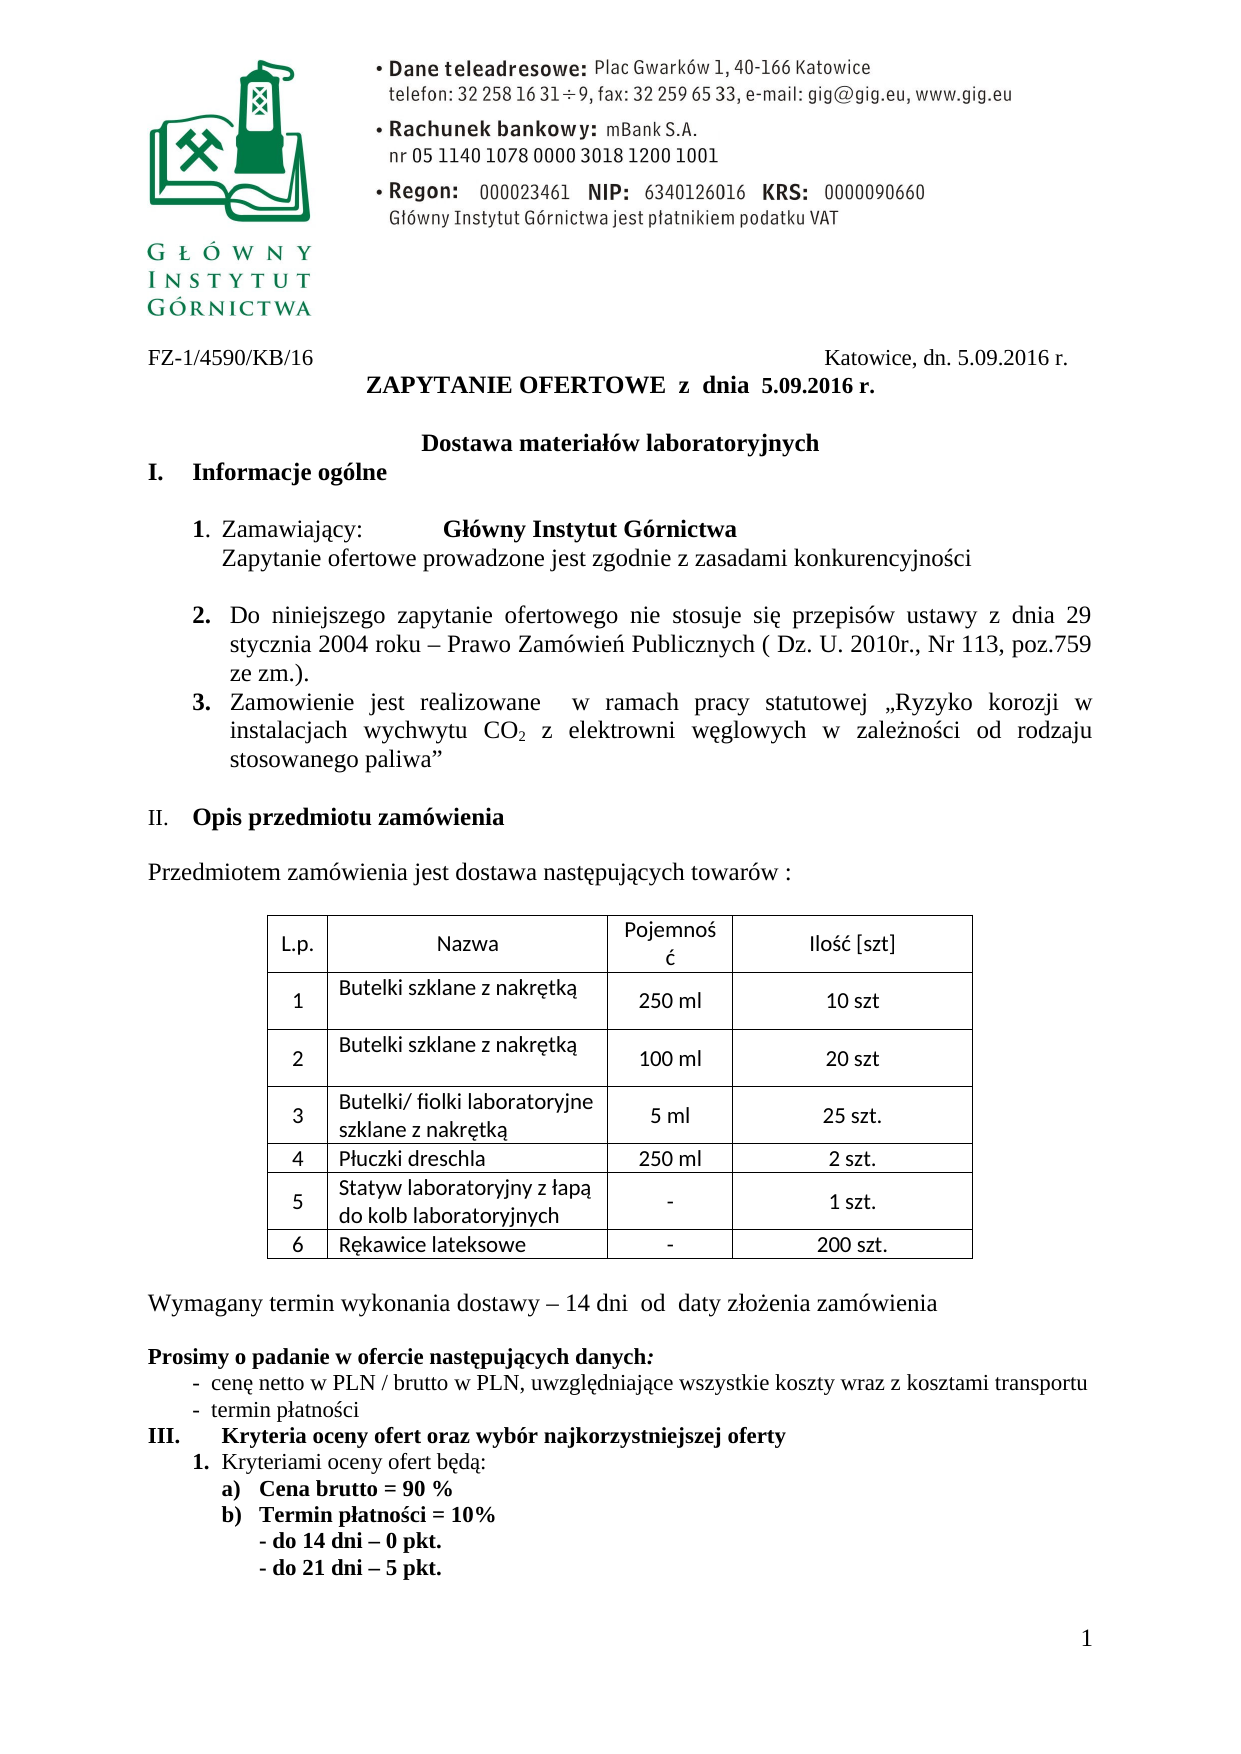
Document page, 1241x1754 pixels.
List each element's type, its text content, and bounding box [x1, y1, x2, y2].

text Zapytanie ofertowe prowadzone jest zgodnie z zasadami konkurencyjności [221, 543, 1093, 572]
table_cell 5 ml [608, 1087, 732, 1143]
table_header Nazwa [328, 916, 607, 972]
table_cell Butelki/ fiolki laboratoryjne szklane z nakrętką [328, 1087, 607, 1143]
list Do niniejszego zapytanie ofertowego nie stosuje się przepisów ustawy z dnia 29 stycznia 2004 roku – Prawo Zamówień Publicznych ( Dz. U. 2010r., Nr 113, poz.759 ze zm.). [192, 601, 1093, 687]
table_cell 2 [268, 1030, 327, 1086]
text ZAPYTANIE OFERTOWE z dnia 5.09.2016 r. [148, 371, 1093, 399]
table_cell 4 [268, 1144, 327, 1172]
table_cell Płuczki dreschla [328, 1144, 607, 1172]
table_header L.p. [268, 916, 327, 972]
text - do 14 dni – 0 pkt. [259, 1527, 1093, 1554]
table_cell 100 ml [608, 1030, 732, 1086]
list Termin płatności = 10% [221, 1501, 1093, 1527]
table_cell Butelki szklane z nakrętką [328, 973, 607, 1029]
list Cena brutto = 90 % [221, 1475, 1093, 1501]
list Informacje ogólne [148, 457, 1093, 486]
text Wymagany termin wykonania dostawy – 14 dni od daty złożenia zamówienia [148, 1288, 1093, 1317]
text - do 21 dni – 5 pkt. [259, 1554, 1093, 1580]
table_cell 5 [268, 1173, 327, 1229]
table_cell 1 szt. [733, 1173, 972, 1229]
table_cell 2 szt. [733, 1144, 972, 1172]
text Dostawa materiałów laboratoryjnych [148, 428, 1093, 457]
table_cell Statyw laboratoryjny z łapą do kolb laboratoryjnych [328, 1173, 607, 1229]
table_cell 200 szt. [733, 1230, 972, 1258]
text FZ-1/4590/KB/16 Katowice, dn. 5.09.2016 r. [148, 344, 1093, 371]
table_cell 10 szt [733, 973, 972, 1029]
table_cell Rękawice lateksowe [328, 1230, 607, 1258]
table_cell 1 [268, 973, 327, 1029]
text - cenę netto w PLN / brutto w PLN, uwzględniające wszystkie koszty wraz z kosztami transportu [148, 1369, 1093, 1396]
table_cell 3 [268, 1087, 327, 1143]
table_header Ilość [szt] [733, 916, 972, 972]
table_cell - [608, 1230, 732, 1258]
picture [147, 59, 1011, 316]
text Prosimy o padanie w ofercie następujących danych: [148, 1343, 1093, 1369]
table_cell 6 [268, 1230, 327, 1258]
text Przedmiotem zamówienia jest dostawa następujących towarów : [148, 857, 1093, 886]
table_cell - [608, 1173, 732, 1229]
list Kryteriami oceny ofert będą: [192, 1448, 1093, 1475]
table_cell 25 szt. [733, 1087, 972, 1143]
table_cell 20 szt [733, 1030, 972, 1086]
table_cell 250 ml [608, 973, 732, 1029]
list Zamowienie jest realizowane w ramach pracy statutowej „Ryzyko korozji w instalacjach wychwytu CO2 z elektrowni węglowych w zależności od rodzaju stosowanego paliwa” [192, 687, 1093, 773]
list 1. Zamawiający: Główny Instytut Górnictwa [148, 514, 1093, 543]
table_header Pojemność [608, 916, 732, 972]
text III. Kryteria oceny ofert oraz wybór najkorzystniejszej oferty [148, 1422, 1093, 1448]
table_cell 250 ml [608, 1144, 732, 1172]
table_cell Butelki szklane z nakrętką [328, 1030, 607, 1086]
text - termin płatności [148, 1396, 1093, 1422]
list Opis przedmiotu zamówienia [148, 802, 1093, 831]
